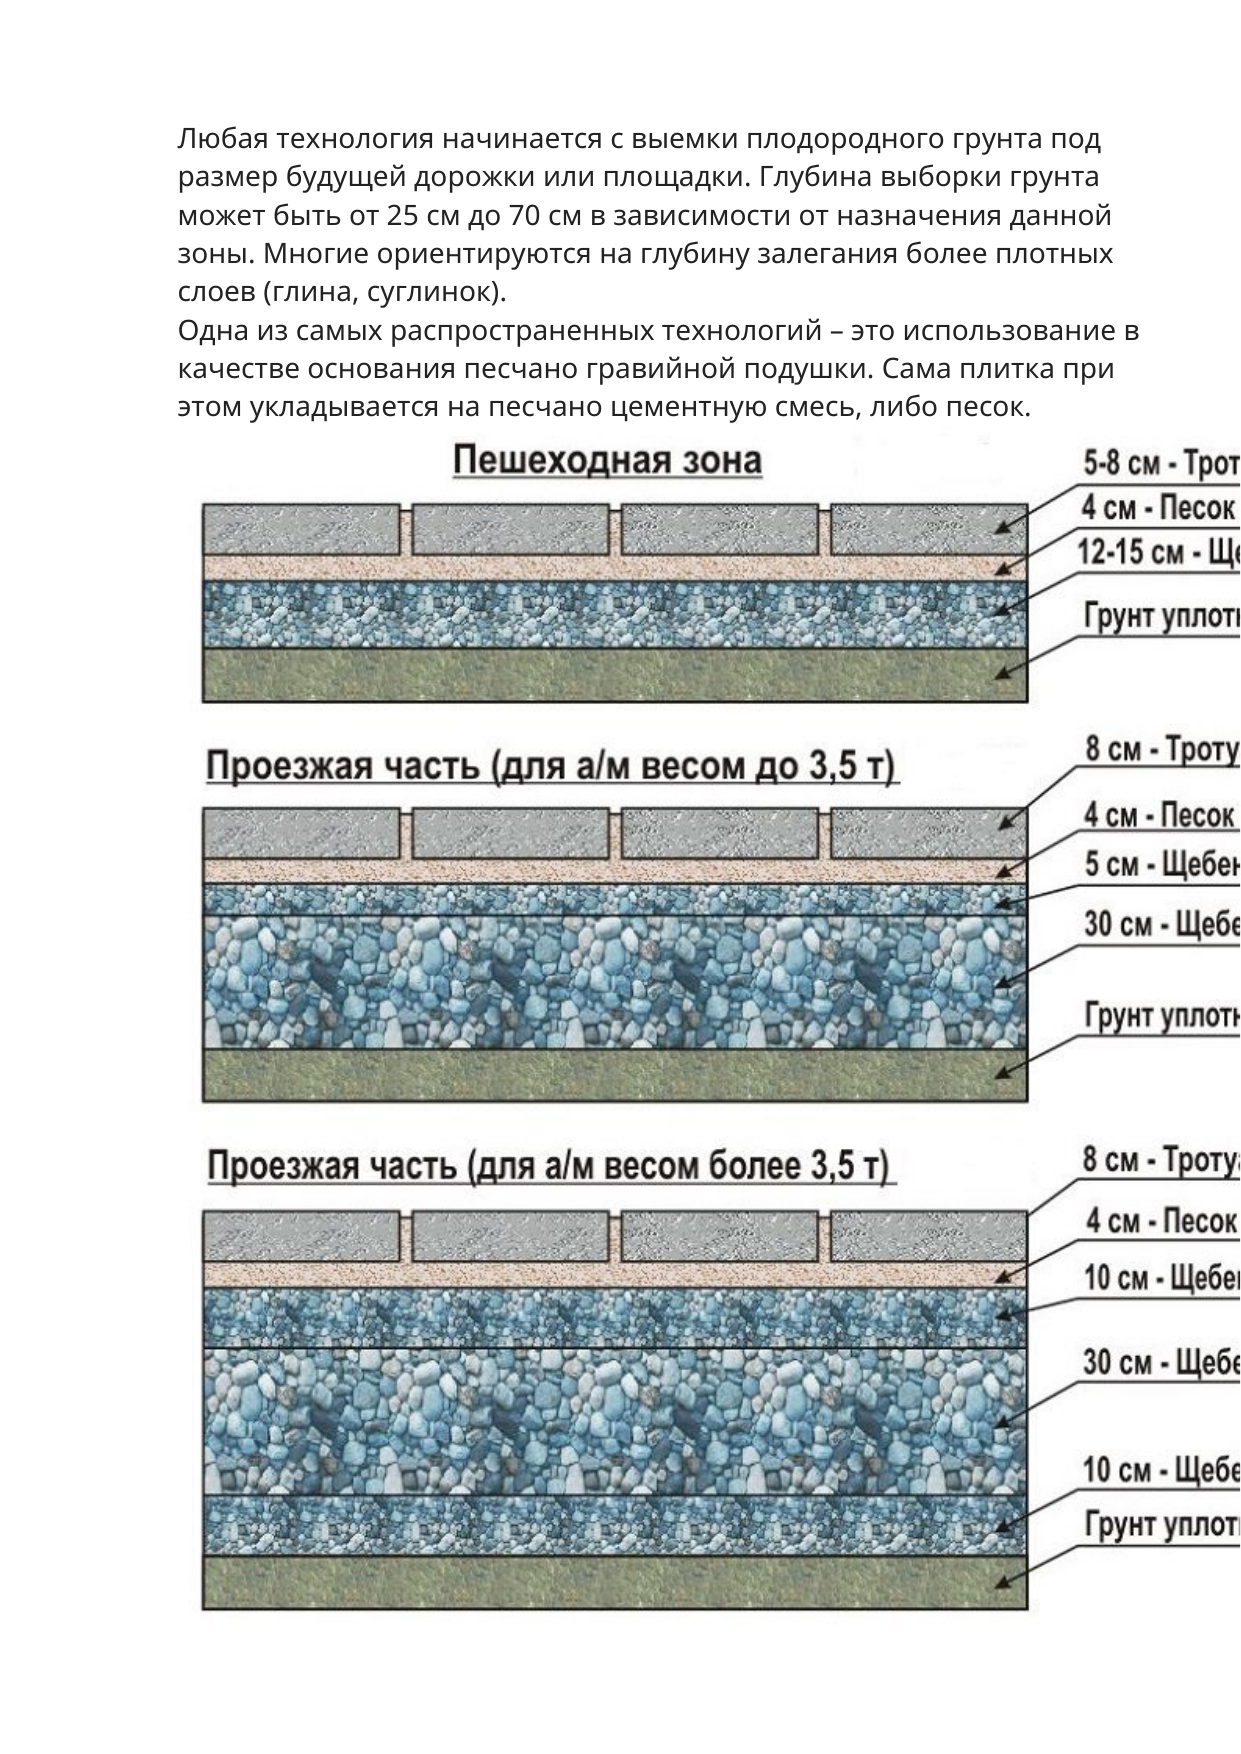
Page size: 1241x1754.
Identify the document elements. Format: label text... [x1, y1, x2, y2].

picture [177, 424, 1241, 1628]
text Любая технология начинается с выемки плодородного грунта под размер будущей дорожки или площадки. Глубина выборки грунта может быть от 25 см до 70 см в зависимости от назначения данной зоны. Многие ориентируются на глубину залегания более плотных слоев (глина, суглинок). [177, 118, 1152, 310]
text Одна из самых распространенных технологий – это использование в качестве основания песчано гравийной подушки. Сама плитка при этом укладывается на песчано цементную смесь, либо песок. [177, 310, 1152, 424]
